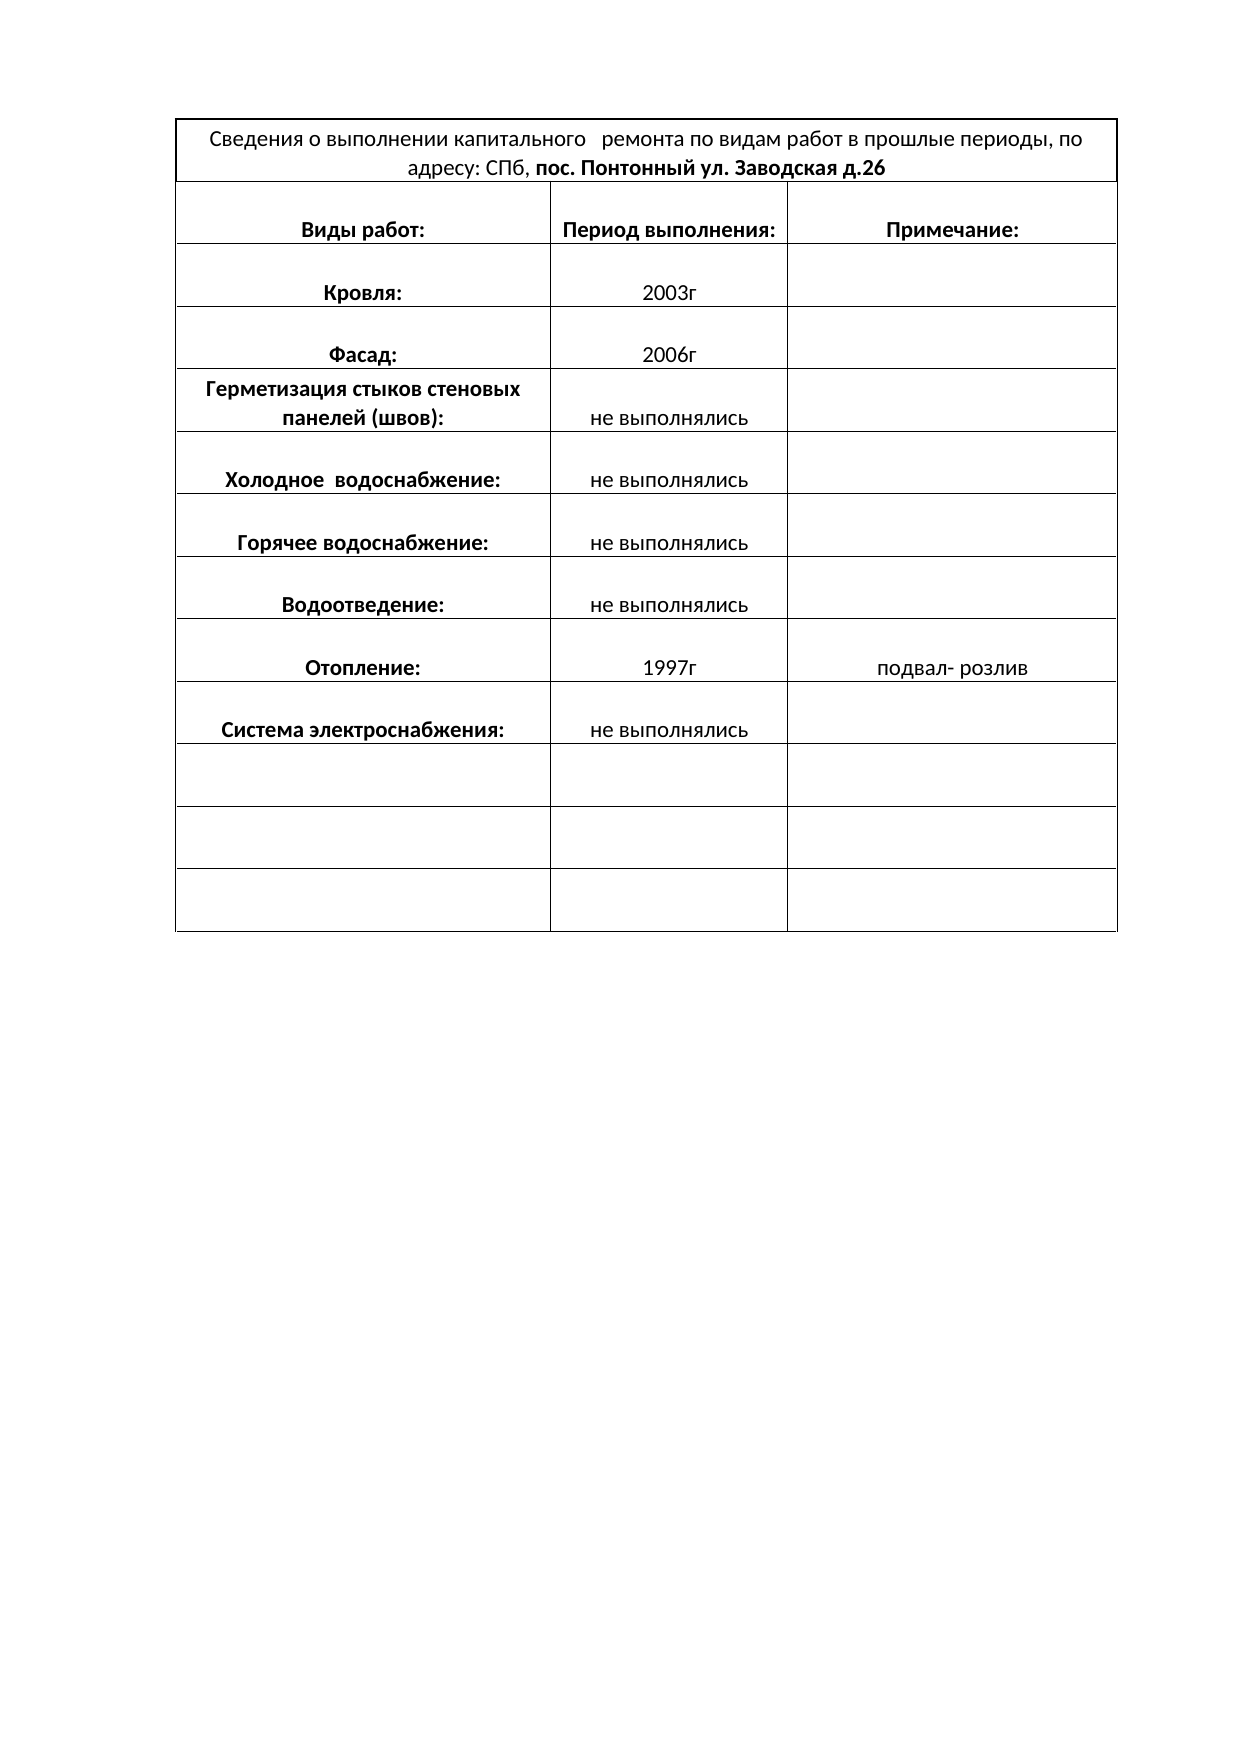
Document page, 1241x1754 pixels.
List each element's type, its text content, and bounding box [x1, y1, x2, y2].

table_cell Примечание: [788, 182, 1117, 243]
table_cell [176, 868, 550, 931]
table_cell 2003г [551, 244, 787, 306]
table_cell [788, 743, 1117, 806]
table_cell [788, 868, 1117, 931]
table_header Сведения о выполнении капитального ремонта по видам работ в прошлые периоды, по адресу: СПб, пос. Понтонный ул. Заводская д.26 [177, 120, 1116, 181]
table_cell [788, 368, 1117, 431]
table_cell [551, 807, 787, 868]
table_cell [788, 806, 1117, 868]
table_cell [551, 744, 787, 806]
table_cell [176, 743, 550, 806]
table_cell не выполнялись [551, 682, 787, 743]
table_cell [788, 306, 1117, 368]
table_cell Холодное водоснабжение: [176, 431, 550, 493]
table_cell [788, 681, 1117, 743]
table_cell 2006г [551, 307, 787, 368]
table_cell подвал- розлив [788, 618, 1117, 681]
table_cell Горячее водоснабжение: [176, 493, 550, 556]
table_cell [788, 493, 1117, 556]
table_cell Период выполнения: [551, 182, 787, 243]
table_cell Виды работ: [176, 182, 550, 243]
table_cell [788, 431, 1117, 493]
table_cell Система электроснабжения: [176, 681, 550, 743]
table_cell не выполнялись [551, 494, 787, 556]
table_cell не выполнялись [551, 557, 787, 618]
table_cell [788, 243, 1117, 306]
table_cell Кровля: [176, 243, 550, 306]
table_cell Водоотведение: [176, 556, 550, 618]
table_cell Фасад: [176, 306, 550, 368]
table_cell Герметизация стыков стеновых панелей (швов): [176, 368, 550, 431]
table_cell Отопление: [176, 618, 550, 681]
table_cell не выполнялись [551, 432, 787, 493]
table_cell не выполнялись [551, 369, 787, 431]
table_cell [176, 806, 550, 868]
table_cell 1997г [551, 619, 787, 681]
table_cell [788, 556, 1117, 618]
table_cell [551, 869, 787, 931]
